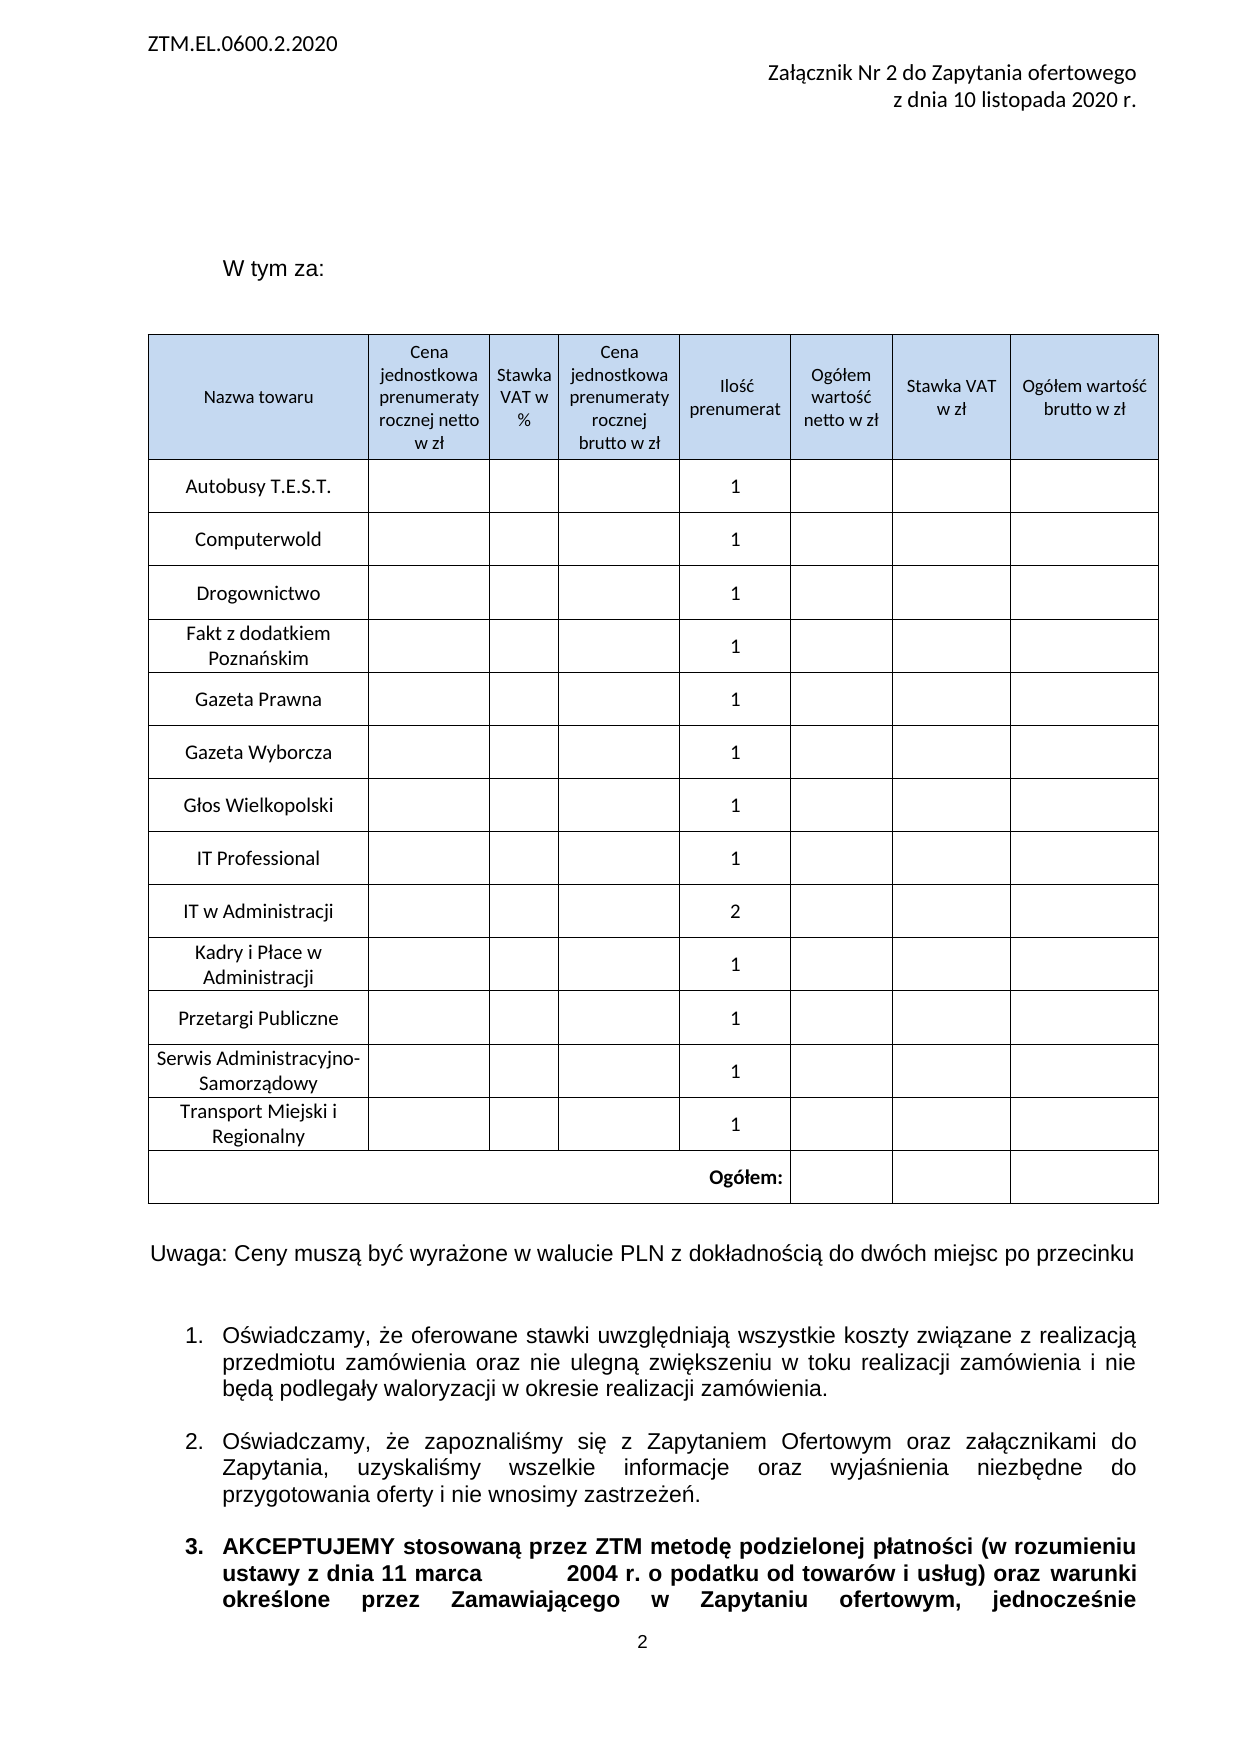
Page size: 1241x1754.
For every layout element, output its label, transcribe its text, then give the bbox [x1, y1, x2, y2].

table_cell [490, 991, 558, 1043]
table_cell [791, 673, 892, 725]
table_header Stawka VAT w % [490, 335, 558, 459]
table_cell [559, 1045, 679, 1097]
table_cell [490, 513, 558, 565]
table_cell [1011, 991, 1158, 1043]
table_cell [559, 513, 679, 565]
table_cell 1 [680, 991, 790, 1043]
table_cell [490, 1098, 558, 1150]
table_header Ogółem wartość brutto w zł [1011, 335, 1158, 459]
table_cell [559, 620, 679, 672]
table_cell [1011, 1098, 1158, 1150]
table_cell Computerwold [149, 513, 368, 565]
table_cell [490, 566, 558, 618]
table_cell Głos Wielkopolski [149, 779, 368, 831]
table_cell 1 [680, 513, 790, 565]
table_header Nazwa towaru [149, 335, 368, 459]
table_cell 1 [680, 779, 790, 831]
table_cell [369, 1045, 489, 1097]
table_cell [791, 726, 892, 778]
table_cell Gazeta Prawna [149, 673, 368, 725]
table_cell [893, 885, 1010, 937]
table_cell [369, 673, 489, 725]
table_cell [369, 620, 489, 672]
list Oświadczamy, że oferowane stawki uwzględniają wszystkie koszty związane z realizacją przedmiotu zamówienia oraz nie ulegną zwiększeniu w toku realizacji zamówienia i nie będą podlegały waloryzacji w okresie realizacji zamówienia. [185, 1322, 1137, 1402]
table_cell [369, 832, 489, 884]
table_cell [1011, 513, 1158, 565]
table_cell [559, 460, 679, 512]
table_cell IT w Administracji [149, 885, 368, 937]
table_cell [369, 885, 489, 937]
table_header Ilość prenumerat [680, 335, 790, 459]
list Oświadczamy, że zapoznaliśmy się z Zapytaniem Ofertowym oraz załącznikami do Zapytania, uzyskaliśmy wszelkie informacje oraz wyjaśnienia niezbędne do przygotowania oferty i nie wnosimy zastrzeżeń. [185, 1428, 1137, 1507]
table_cell [1011, 779, 1158, 831]
table_cell [559, 726, 679, 778]
table_cell [791, 1098, 892, 1150]
table_cell [490, 779, 558, 831]
table_cell [1011, 1151, 1158, 1203]
table_cell 1 [680, 620, 790, 672]
table_cell [791, 938, 892, 990]
table_header Ogółem wartość netto w zł [791, 335, 892, 459]
table_cell [1011, 1045, 1158, 1097]
table_cell [369, 779, 489, 831]
table_header Cena jednostkowa prenumeraty rocznej netto w zł [369, 335, 489, 459]
table_cell [893, 566, 1010, 618]
table_cell [490, 460, 558, 512]
table_cell [893, 1045, 1010, 1097]
table_cell [791, 1151, 892, 1203]
table_cell [369, 460, 489, 512]
table_cell [791, 885, 892, 937]
table_cell [369, 938, 489, 990]
table_cell Autobusy T.E.S.T. [149, 460, 368, 512]
table_cell [559, 779, 679, 831]
table_cell [893, 1151, 1010, 1203]
table_cell [369, 726, 489, 778]
table_cell [559, 566, 679, 618]
table_cell [893, 726, 1010, 778]
table_cell [791, 991, 892, 1043]
table_cell 1 [680, 1045, 790, 1097]
table_cell Drogownictwo [149, 566, 368, 618]
table_cell [559, 885, 679, 937]
table_cell Gazeta Wyborcza [149, 726, 368, 778]
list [185, 1533, 1137, 1612]
table_cell 1 [680, 460, 790, 512]
table_cell Kadry i Płace w Administracji [149, 938, 368, 990]
table_cell [893, 460, 1010, 512]
table_cell [893, 779, 1010, 831]
table_cell [893, 938, 1010, 990]
table_cell [791, 1045, 892, 1097]
table_cell [893, 991, 1010, 1043]
table_cell [490, 620, 558, 672]
table_cell [369, 566, 489, 618]
table_cell [369, 513, 489, 565]
table_cell [1011, 938, 1158, 990]
table_cell [559, 938, 679, 990]
table_cell [893, 673, 1010, 725]
table_cell [893, 832, 1010, 884]
table_cell [791, 460, 892, 512]
table_cell [791, 832, 892, 884]
table_cell [1011, 620, 1158, 672]
table_cell [559, 1098, 679, 1150]
table_cell [893, 620, 1010, 672]
table_cell Fakt z dodatkiem Poznańskim [149, 620, 368, 672]
table_cell [1011, 566, 1158, 618]
table_cell 1 [680, 832, 790, 884]
table_cell 1 [680, 726, 790, 778]
table_cell [791, 566, 892, 618]
table_cell Przetargi Publiczne [149, 991, 368, 1043]
table_cell [490, 673, 558, 725]
table_cell [893, 1098, 1010, 1150]
table_cell [369, 991, 489, 1043]
table_cell 2 [680, 885, 790, 937]
table_cell [1011, 885, 1158, 937]
table_cell [490, 832, 558, 884]
table_header Cena jednostkowa prenumeraty rocznej brutto w zł [559, 335, 679, 459]
table_cell [1011, 832, 1158, 884]
table_cell [791, 620, 892, 672]
table_cell Ogółem: [149, 1151, 790, 1203]
table_cell [893, 513, 1010, 565]
table_header Stawka VAT w zł [893, 335, 1010, 459]
table_cell IT Professional [149, 832, 368, 884]
table_cell 1 [680, 566, 790, 618]
table_cell [791, 513, 892, 565]
table_cell [1011, 726, 1158, 778]
table_cell [791, 779, 892, 831]
table_cell [559, 673, 679, 725]
table_cell [490, 726, 558, 778]
table_cell 1 [680, 938, 790, 990]
table_cell [1011, 460, 1158, 512]
text Uwaga: Ceny muszą być wyrażone w walucie PLN z dokładnością do dwóch miejsc po przecinku [148, 1240, 1137, 1266]
table_cell Serwis Administracyjno-Samorządowy [149, 1045, 368, 1097]
table_cell [490, 1045, 558, 1097]
table_cell [559, 832, 679, 884]
table_cell [1011, 673, 1158, 725]
list W tym za: [223, 255, 1137, 282]
table_cell Transport Miejski i Regionalny [149, 1098, 368, 1150]
table_cell [490, 885, 558, 937]
table_cell 1 [680, 673, 790, 725]
table_cell [559, 991, 679, 1043]
table_cell 1 [680, 1098, 790, 1150]
table_cell [369, 1098, 489, 1150]
table_cell [490, 938, 558, 990]
